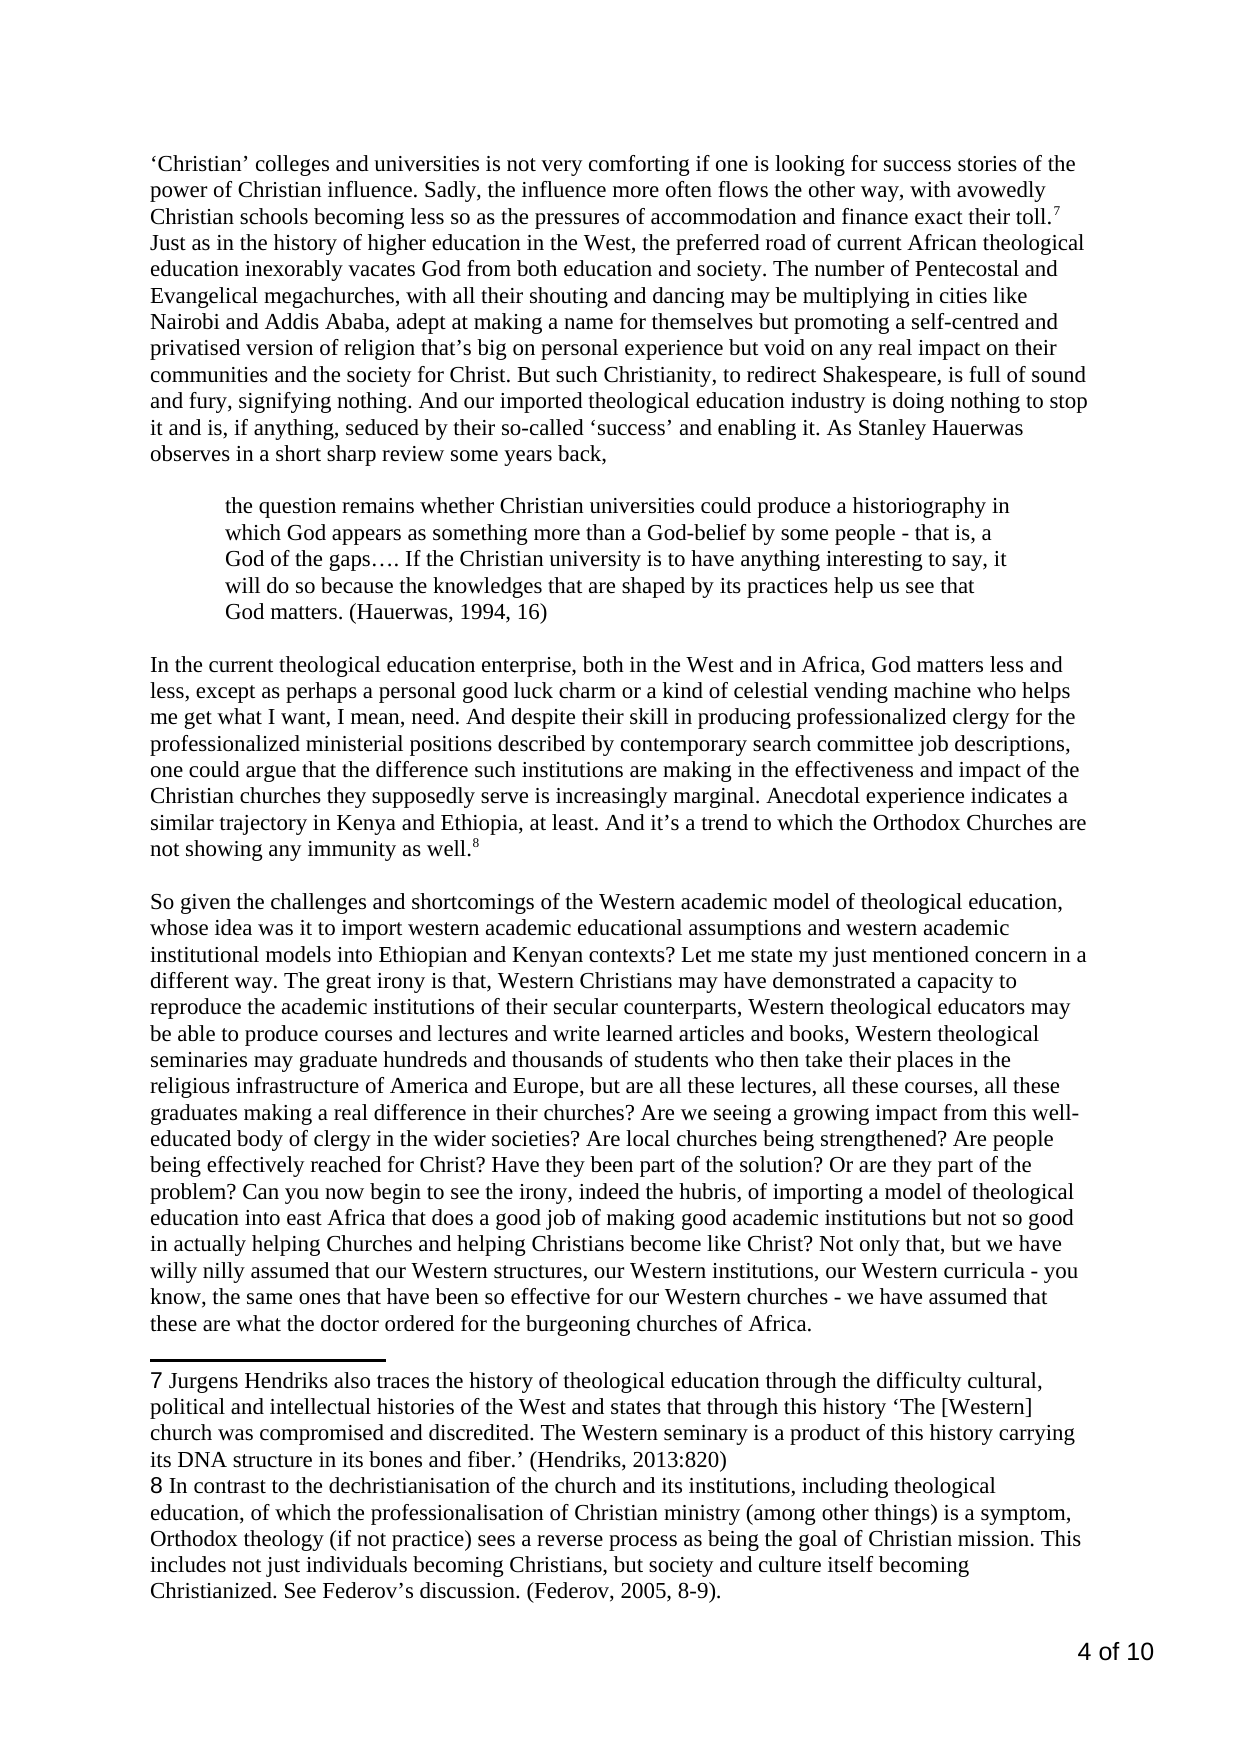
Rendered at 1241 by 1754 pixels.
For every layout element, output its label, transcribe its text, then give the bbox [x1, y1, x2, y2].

text Over the past century, however, a creeping professionalism has seized most of the Christian denominations of the west. And with it has come the need to provide professional academic training and credentials, ones that impressively mimic all of the other more secularized professional and academic programs. Hence the evolution of small Evangelical theological seminaries into academic powerhouses in their own right. Think of Fuller, think of Trinity, think of Gordon-Conwell, think of Asbury and Wheaton, just to name a few of the more widely known Evangelical schools. The chosen way for Evangelical theological education to become more respectable in the larger world of the western scholarship conglomeration is to become more like the more secular academic institutions around them, from administration to curriculum to standards, to degrees, even to when it comes to publishing or perishing. Everything about the current theological educational experience has been parsed and regularized and categorised and then passed on to professors who produce lectures that themselves must pass scrutiny, and who must produce assignments and exams that are themselves moderated. But because our schools and even we carry the label ‘Christian,’ we can even redefine theological education so that it becomes not just ‘ministry’, but ‘mission’ itself, with bonus points if it takes place on a bona fida mission field (Penner, 2005). The reason I know this is because it also describes my life in Ethiopia and Kenya. I am a senior lecturer in a faculty of theology, and there is constant pressure to meet approved academic standards, to adhere to a blizzard of regulations imposed by the government, and document supervisions and make exams conform to standards. And one might think, well of course this is normal. The sooner African schools can demonstrate capacity to maintain quality programs, the better. But the problem is we have learned nothing from our past. The very fact that we have aligned Christian preparation for ministry with the Western higher education juggernaut sends matters in a direction never even conceived for most of Christian history. The history of ‘Christian’ colleges and universities is not very comforting if one is looking for success stories of the power of Christian influence. Sadly, the influence more often flows the other way, with avowedly Christian schools becoming less so as the pressures of accommodation and finance exact their toll. Just as in the history of higher education in the West, the preferred road of current African theological education inexorably vacates God from both education and society. The number of Pentecostal and Evangelical megachurches, with all their shouting and dancing may be multiplying in cities like Nairobi and Addis Ababa, adept at making a name for themselves but promoting a self-centred and privatised version of religion that’s big on personal experience but void on any real impact on their communities and the society for Christ. But such Christianity, to redirect Shakespeare, is full of sound and fury, signifying nothing. And our imported theological education industry is doing nothing to stop it and is, if anything, seduced by their so-called ‘success’ and enabling it. As Stanley Hauerwas observes in a short sharp review some years back, [150, 150, 1090, 466]
text So given the challenges and shortcomings of the Western academic model of theological education, whose idea was it to import western academic educational assumptions and western academic institutional models into Ethiopian and Kenyan contexts? Let me state my just mentioned concern in a different way. The great irony is that, Western Christians may have demonstrated a capacity to reproduce the academic institutions of their secular counterparts, Western theological educators may be able to produce courses and lectures and write learned articles and books, Western theological seminaries may graduate hundreds and thousands of students who then take their places in the religious infrastructure of America and Europe, but are all these lectures, all these courses, all these graduates making a real difference in their churches? Are we seeing a growing impact from this well-educated body of clergy in the wider societies? Are local churches being strengthened? Are people being effectively reached for Christ? Have they been part of the solution? Or are they part of the problem? Can you now begin to see the irony, indeed the hubris, of importing a model of theological education into east Africa that does a good job of making good academic institutions but not so good in actually helping Churches and helping Christians become like Christ? Not only that, but we have willy nilly assumed that our Western structures, our Western institutions, our Western curricula - you know, the same ones that have been so effective for our Western churches - we have assumed that these are what the doctor ordered for the burgeoning churches of Africa. [150, 888, 1090, 1336]
text In the current theological education enterprise, both in the West and in Africa, God matters less and less, except as perhaps a personal good luck charm or a kind of celestial vending machine who helps me get what I want, I mean, need. And despite their skill in producing professionalized clergy for the professionalized ministerial positions described by contemporary search committee job descriptions, one could argue that the difference such institutions are making in the effectiveness and impact of the Christian churches they supposedly serve is increasingly marginal. Anecdotal experience indicates a similar trajectory in Kenya and Ethiopia, at least. And it’s a trend to which the Orthodox Churches are not showing any immunity as well. [150, 651, 1090, 862]
text the question remains whether Christian universities could produce a historiography in which God appears as something more than a God-belief by some people - that is, a God of the gaps…. If the Christian university is to have anything interesting to say, it will do so because the knowledges that are shaped by its practices help us see that God matters. (Hauerwas, 1994, 16) [225, 493, 1015, 624]
